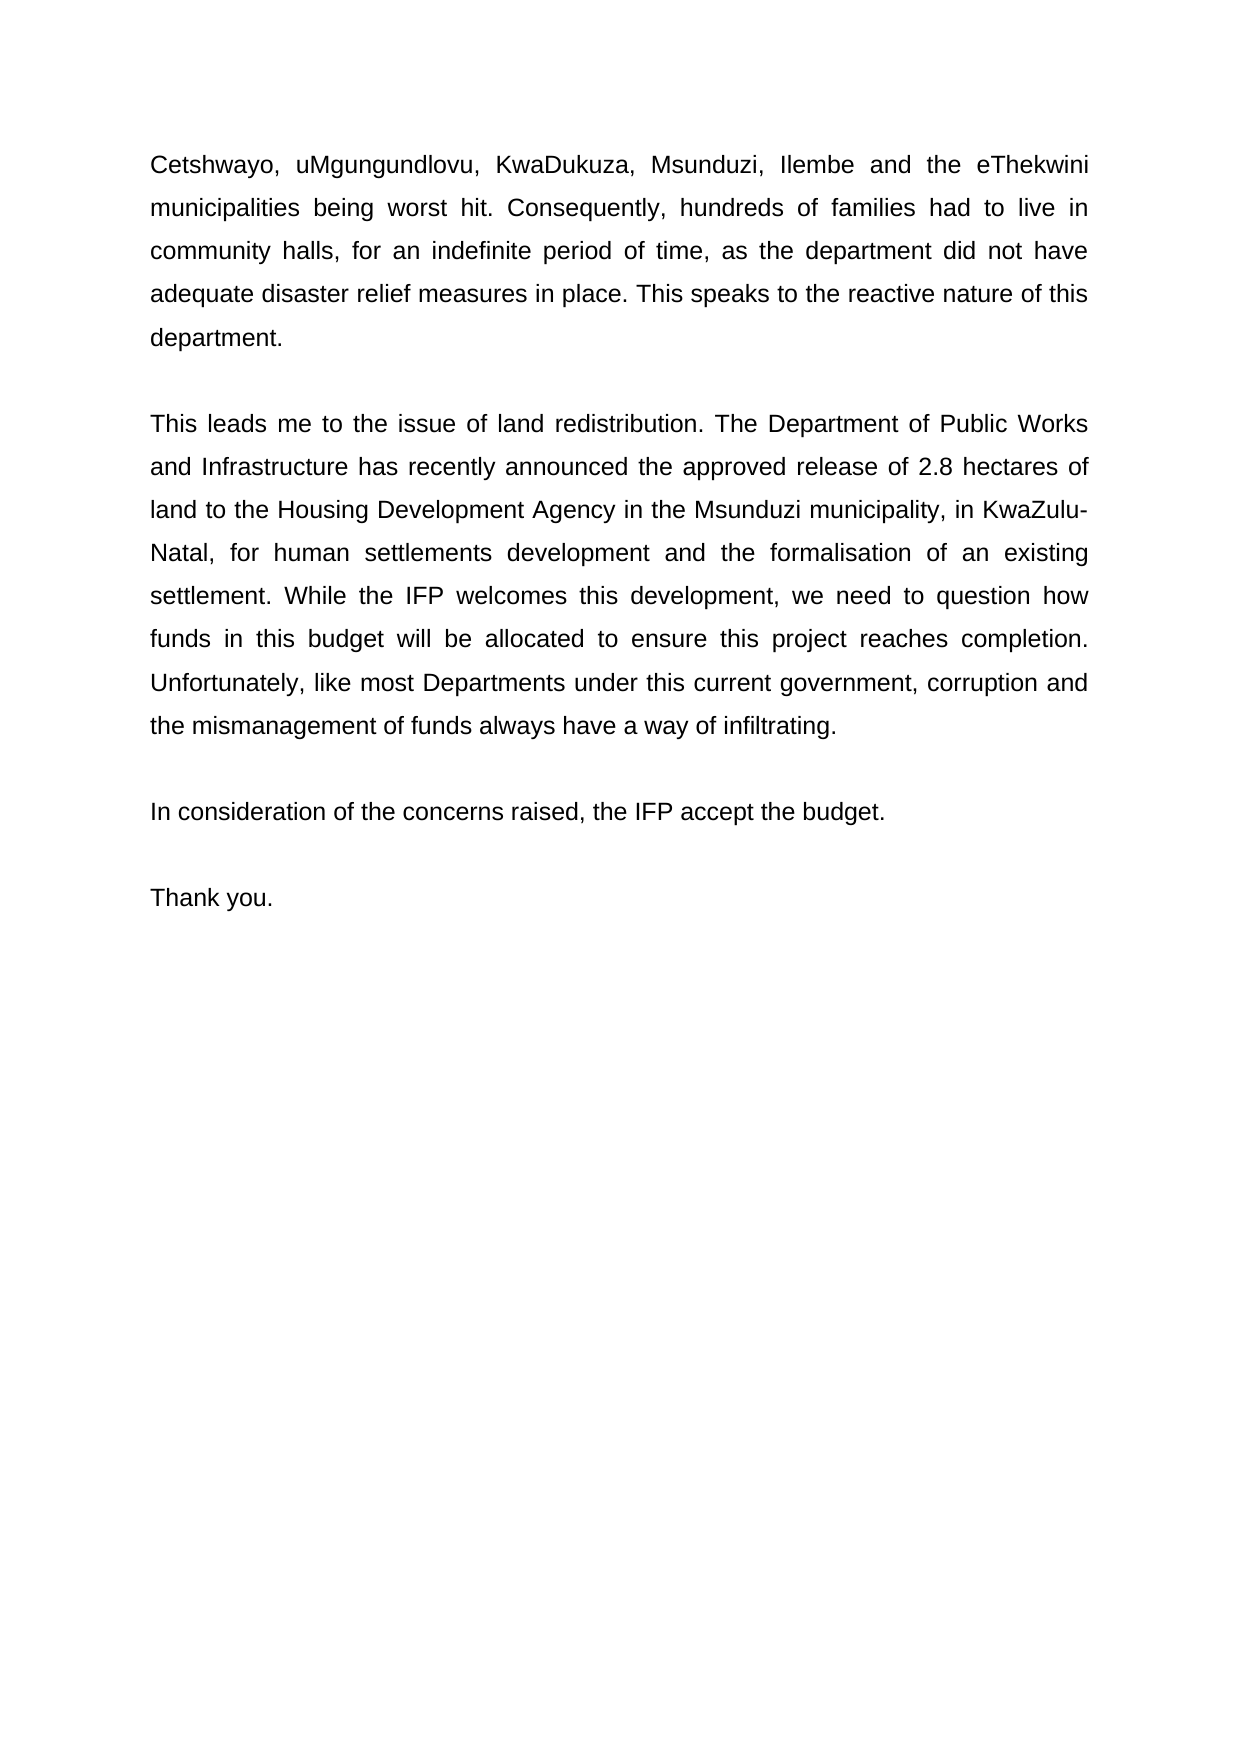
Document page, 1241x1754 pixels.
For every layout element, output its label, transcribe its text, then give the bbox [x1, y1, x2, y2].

text In consideration of the concerns raised, the IFP accept the budget. [150, 797, 1090, 826]
text Thank you. [150, 883, 1090, 912]
text This leads me to the issue of land redistribution. The Department of Public Works and Infrastructure has recently announced the approved release of 2.8 hectares of land to the Housing Development Agency in the Msunduzi municipality, in KwaZulu-Natal, for human settlements development and the formalisation of an existing settlement. While the IFP welcomes this development, we need to question how funds in this budget will be allocated to ensure this project reaches completion. Unfortunately, like most Departments under this current government, corruption and the mismanagement of funds always have a way of infiltrating. [150, 409, 1090, 739]
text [150, 150, 1090, 351]
